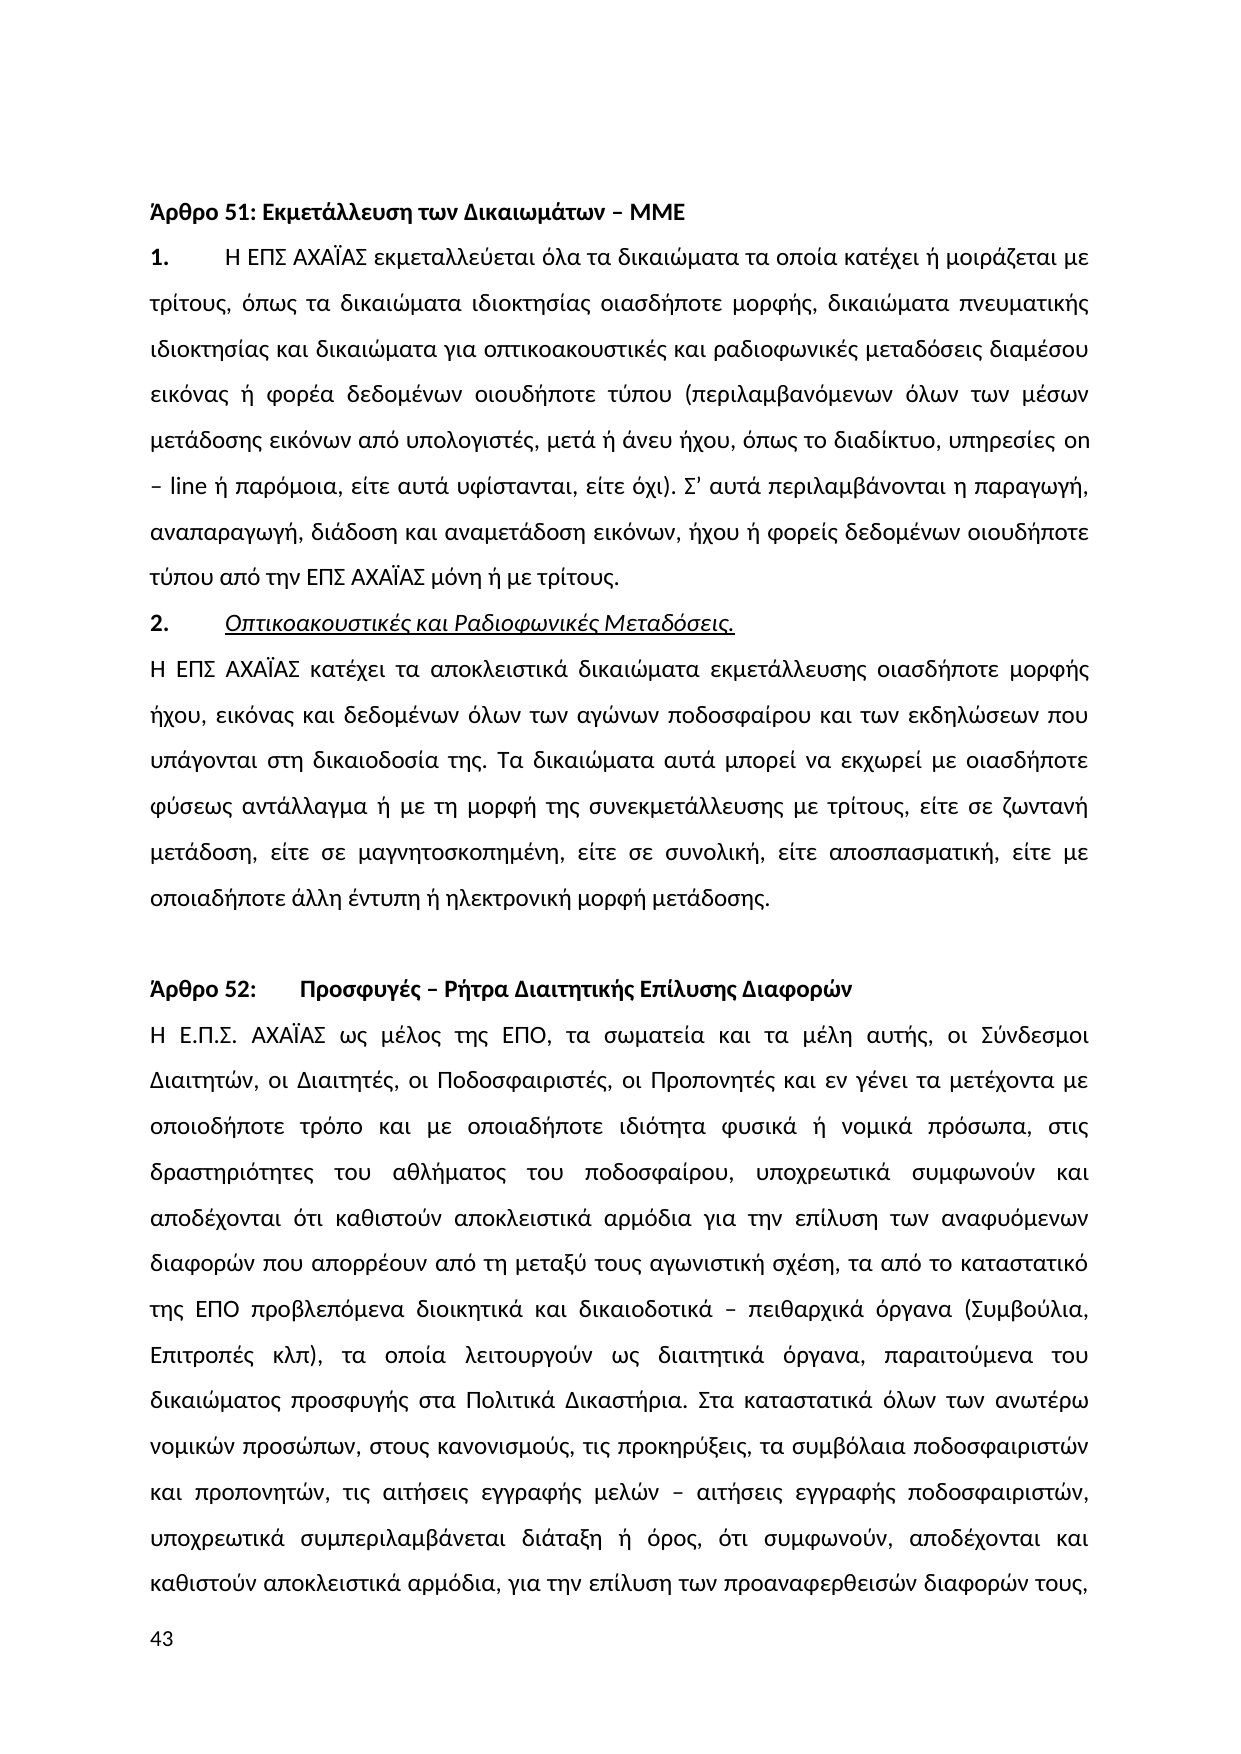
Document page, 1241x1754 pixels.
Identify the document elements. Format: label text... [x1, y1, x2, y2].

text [150, 1019, 1090, 1598]
text Η ΕΠΣ ΑΧΑΪΑΣ κατέχει τα αποκλειστικά δικαιώματα εκμετάλλευσης οιασδήποτε μορφής ήχου, εικόνας και δεδομένων όλων των αγώνων ποδοσφαίρου και των εκδηλώσεων που υπάγονται στη δικαιοδοσία της. Τα δικαιώματα αυτά μπορεί να εκχωρεί με οιασδήποτε φύσεως αντάλλαγμα ή με τη μορφή της συνεκμετάλλευσης με τρίτους, είτε σε ζωντανή μετάδοση, είτε σε μαγνητοσκοπημένη, είτε σε συνολική, είτε αποσπασματική, είτε με οποιαδήποτε άλλη έντυπη ή ηλεκτρονική μορφή μετάδοσης. [150, 653, 1090, 912]
list Η ΕΠΣ ΑΧΑΪΑΣ εκμεταλλεύεται όλα τα δικαιώματα τα οποία κατέχει ή μοιράζεται με τρίτους, όπως τα δικαιώματα ιδιοκτησίας οιασδήποτε μορφής, δικαιώματα πνευματικής ιδιοκτησίας και δικαιώματα για οπτικοακουστικές και ραδιοφωνικές μεταδόσεις διαμέσου εικόνας ή φορέα δεδομένων οιουδήποτε τύπου (περιλαμβανόμενων όλων των μέσων μετάδοσης εικόνων από υπολογιστές, μετά ή άνευ ήχου, όπως το διαδίκτυο, υπηρεσίες on – line ή παρόμοια, είτε αυτά υφίστανται, είτε όχι). Σ’ αυτά περιλαμβάνονται η παραγωγή, αναπαραγωγή, διάδοση και αναμετάδοση εικόνων, ήχου ή φορείς δεδομένων οιουδήποτε τύπου από την ΕΠΣ ΑΧΑΪΑΣ μόνη ή με τρίτους. [150, 241, 1090, 592]
text Άρθρο 51: Εκμετάλλευση των Δικαιωμάτων – ΜΜΕ [150, 196, 1090, 226]
text Άρθρο 52: Προσφυγές – Ρήτρα Διαιτητικής Επίλυσης Διαφορών [150, 973, 1090, 1004]
list Οπτικοακουστικές και Ραδιοφωνικές Μεταδόσεις. [150, 607, 1090, 638]
